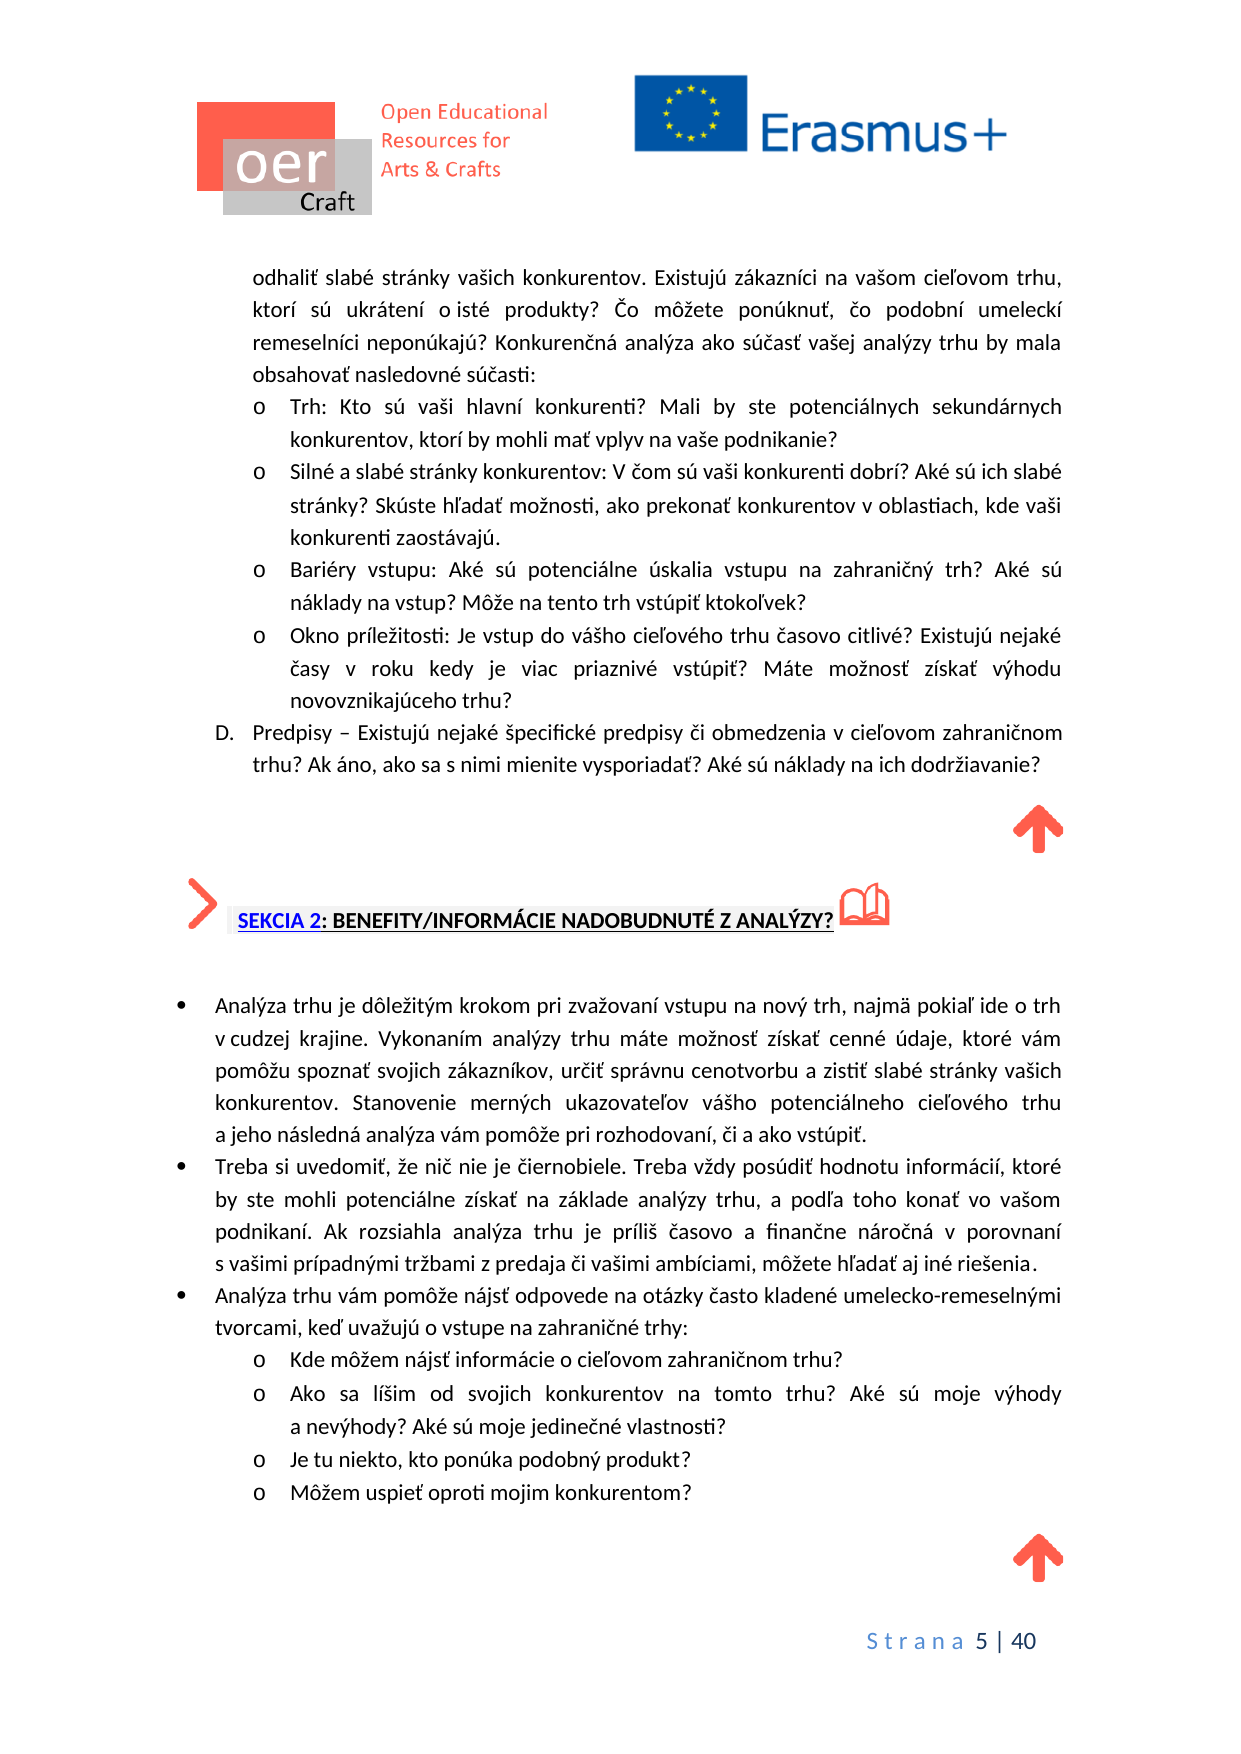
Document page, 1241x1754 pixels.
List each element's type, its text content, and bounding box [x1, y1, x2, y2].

list Okno príležitosti: Je vstup do vášho cieľového trhu časovo citlivé? Existujú nejaké časy v roku kedy je viac priaznivé vstúpiť? Máte možnosť získať výhodu novovznikajúceho trhu? [252, 621, 1063, 714]
list Ako sa líšim od svojich konkurentov na tomto trhu? Aké sú moje výhody a nevýhody? Aké sú moje jedinečné vlastnosti? [252, 1379, 1063, 1441]
picture [630, 73, 1009, 157]
list Silné a slabé stránky konkurentov: V čom sú vaši konkurenti dobrí? Aké sú ich slabé stránky? Skúste hľadať možnosti, ako prekonať konkurentov v oblastiach, kde vaši konkurenti zaostávajú. [252, 457, 1063, 551]
picture [1013, 803, 1064, 854]
picture [188, 73, 555, 236]
picture [177, 878, 228, 929]
list Trh: Kto sú vaši hlavní konkurenti? Mali by ste potenciálnych sekundárnych konkurentov, ktorí by mohli mať vplyv na vaše podnikanie? [252, 392, 1063, 453]
text sekcia 2: BENEFITy/informácie nadobudnuté z analýzy? [177, 879, 1063, 967]
list Bariéry vstupu: Aké sú potenciálne úskalia vstupu na zahraničný trh? Aké sú náklady na vstup? Môže na tento trh vstúpiť ktokoľvek? [252, 555, 1063, 617]
list Analýza trhu je dôležitým krokom pri zvažovaní vstupu na nový trh, najmä pokiaľ ide o trh v cudzej krajine. Vykonaním analýzy trhu máte možnosť získať cenné údaje, ktoré vám pomôžu spoznať svojich zákazníkov, určiť správnu cenotvorbu a zistiť slabé stránky vašich konkurentov. Stanovenie merných ukazovateľov vášho potenciálneho cieľového trhu a jeho následná analýza vám pomôže pri rozhodovaní, či a ako vstúpiť. [177, 992, 1063, 1148]
list Predpisy – Existujú nejaké špecifické predpisy či obmedzenia v cieľovom zahraničnom trhu? Ak áno, ako sa s nimi mienite vysporiadať? Aké sú náklady na ich dodržiavanie? [215, 718, 1063, 779]
list Treba si uvedomiť, že nič nie je čiernobiele. Treba vždy posúdiť hodnotu informácií, ktoré by ste mohli potenciálne získať na základe analýzy trhu, a podľa toho konať vo vašom podnikaní. Ak rozsiahla analýza trhu je príliš časovo a finančne náročná v porovnaní s vašimi prípadnými tržbami z predaja či vašimi ambíciami, môžete hľadať aj iné riešenia. [177, 1152, 1063, 1277]
picture [1013, 1532, 1064, 1583]
list Analýza trhu vám pomôže nájsť odpovede na otázky často kladené umelecko-remeselnými tvorcami, keď uvažujú o vstupe na zahraničné trhy: [177, 1281, 1063, 1341]
list Môžem uspieť oproti mojim konkurentom? [252, 1478, 1063, 1507]
picture [839, 878, 890, 929]
list Kde môžem nájsť informácie o cieľovom zahraničnom trhu? [252, 1346, 1063, 1375]
list Je tu niekto, kto ponúka podobný produkt? [252, 1445, 1063, 1474]
